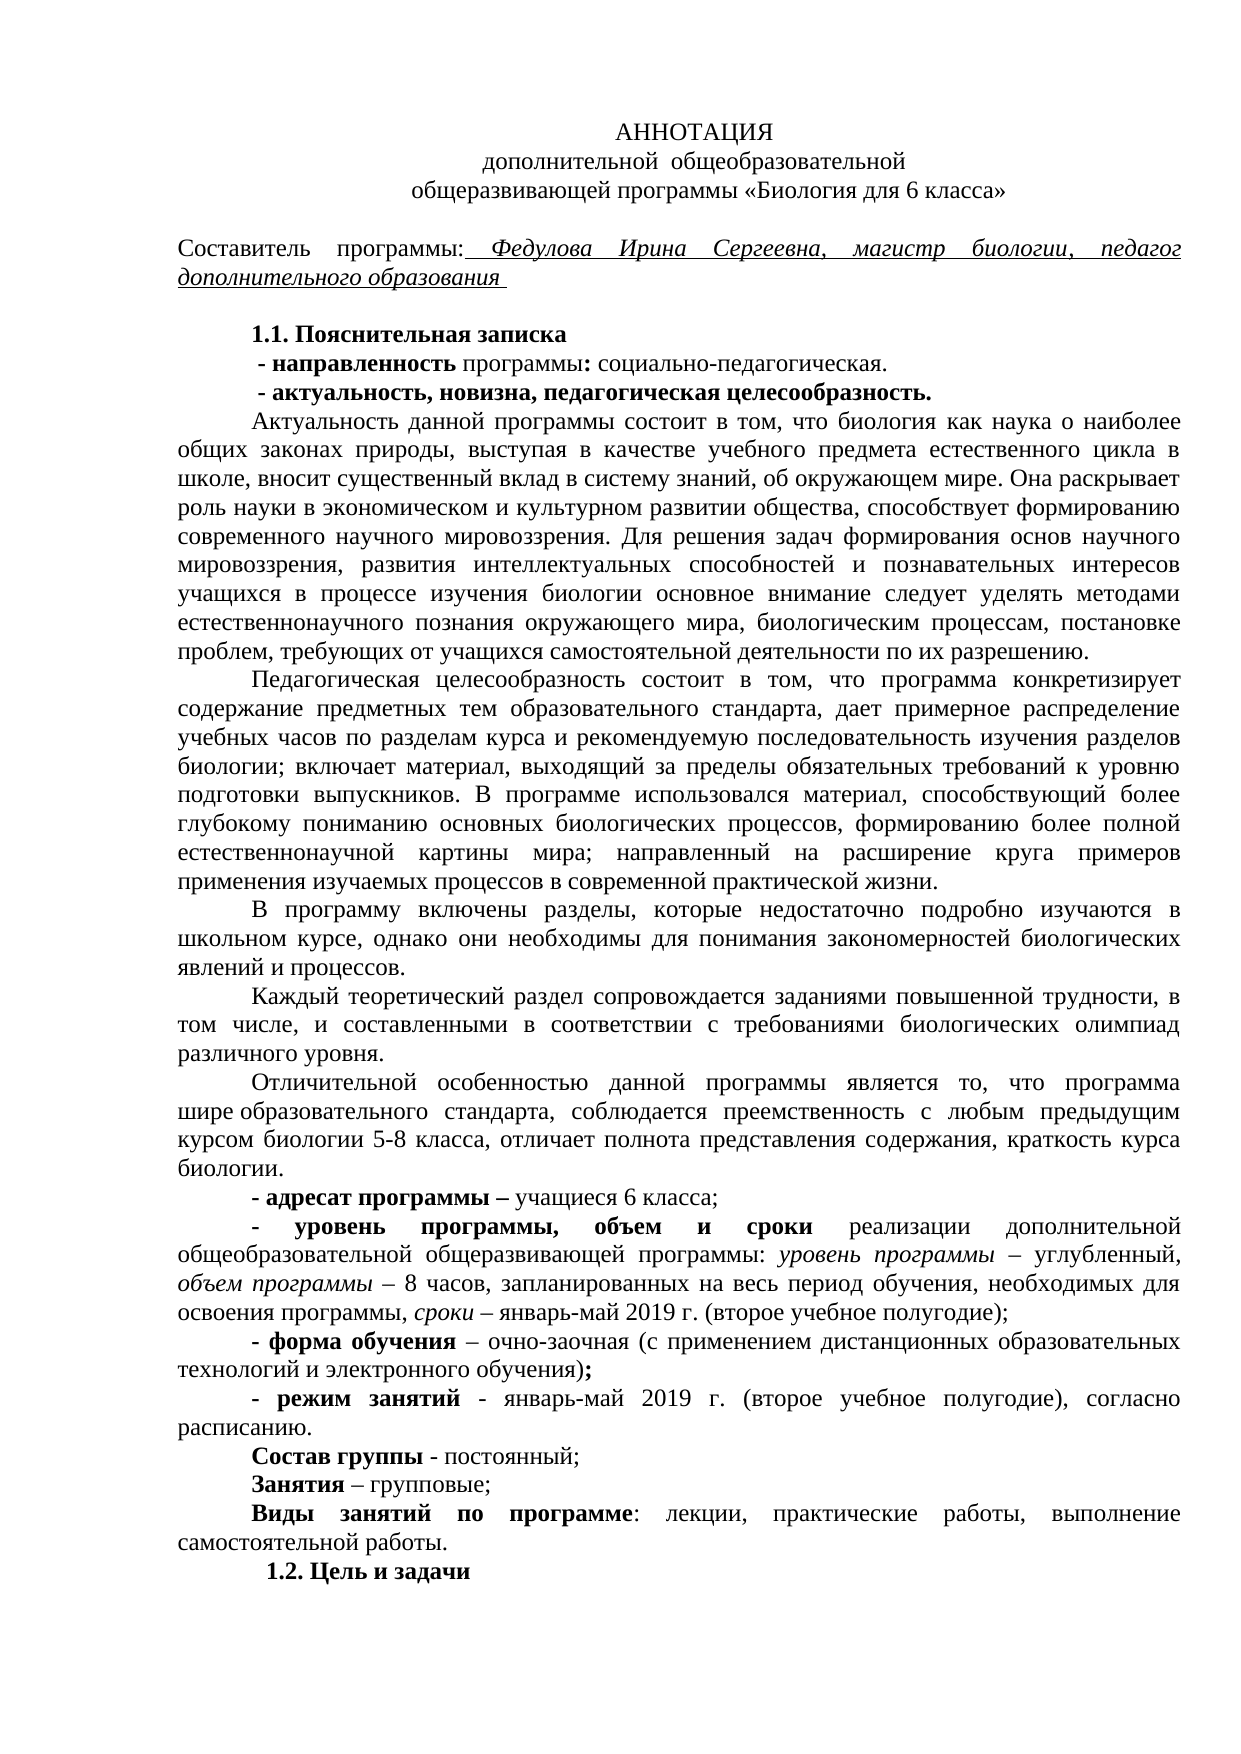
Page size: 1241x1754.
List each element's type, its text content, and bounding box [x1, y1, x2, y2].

text В программу включены разделы, которые недостаточно подробно изучаются в школьном курсе, однако они необходимы для понимания закономерностей биологических явлений и процессов. [177, 894, 1181, 981]
text - направленность программы: социально-педагогическая. [177, 348, 1181, 377]
text общеразвивающей программы «Биология для 6 класса» [177, 175, 1181, 204]
text Занятия – групповые; [177, 1469, 1181, 1498]
text Педагогическая целесообразность состоит в том, что программа конкретизирует содержание предметных тем образовательного стандарта, дает примерное распределение учебных часов по разделам курса и рекомендуемую последовательность изучения разделов биологии; включает материал, выходящий за пределы обязательных требований к уровню подготовки выпускников. В программе использовался материал, способствующий более глубокому пониманию основных биологических процессов, формированию более полной естественнонаучной картины мира; направленный на расширение круга примеров применения изучаемых процессов в современной практической жизни. [177, 664, 1181, 894]
text - адресат программы – учащиеся 6 класса; [177, 1182, 1181, 1211]
text АННОТАЦИЯ [177, 117, 1181, 146]
text - форма обучения – очно-заочная (с применением дистанционных образовательных технологий и электронного обучения); [177, 1326, 1181, 1383]
subtitle Составитель программы: Федулова Ирина Сергеевна, магистр биологии, педагог дополнительного образования [177, 233, 1181, 290]
text - режим занятий - январь-май 2019 г. (второе учебное полугодие), согласно расписанию. [177, 1383, 1181, 1441]
text - уровень программы, объем и сроки реализации дополнительной общеобразовательной общеразвивающей программы: уровень программы – углубленный, объем программы – 8 часов, запланированных на весь период обучения, необходимых для освоения программы, сроки – январь-май 2019 г. (второе учебное полугодие); [177, 1211, 1181, 1326]
text 1.1. Пояснительная записка [177, 319, 1181, 348]
text Отличительной особенностью данной программы является то, что программа шире образовательного стандарта, соблюдается преемственность с любым предыдущим курсом биологии 5-8 класса, отличает полнота представления содержания, краткость курса биологии. [177, 1067, 1181, 1182]
text Виды занятий по программе: лекции, практические работы, выполнение самостоятельной работы. [177, 1498, 1181, 1556]
text - актуальность, новизна, педагогическая целесообразность. [177, 377, 1181, 406]
text Актуальность данной программы состоит в том, что биология как наука о наиболее общих законах природы, выступая в качестве учебного предмета естественного цикла в школе, вносит существенный вклад в систему знаний, об окружающем мире. Она раскрывает роль науки в экономическом и культурном развитии общества, способствует формированию современного научного мировоззрения. Для решения задач формирования основ научного мировоззрения, развития интеллектуальных способностей и познавательных интересов учащихся в процессе изучения биологии основное внимание следует уделять методами естественнонаучного познания окружающего мира, биологическим процессам, постановке проблем, требующих от учащихся самостоятельной деятельности по их разрешению. [177, 406, 1181, 664]
text дополнительной общеобразовательной [177, 146, 1181, 175]
text 1.2. Цель и задачи [177, 1556, 1181, 1584]
text Каждый теоретический раздел сопровождается заданиями повышенной трудности, в том числе, и составленными в соответствии с требованиями биологических олимпиад различного уровня. [177, 981, 1181, 1067]
text Состав группы - постоянный; [177, 1441, 1181, 1469]
